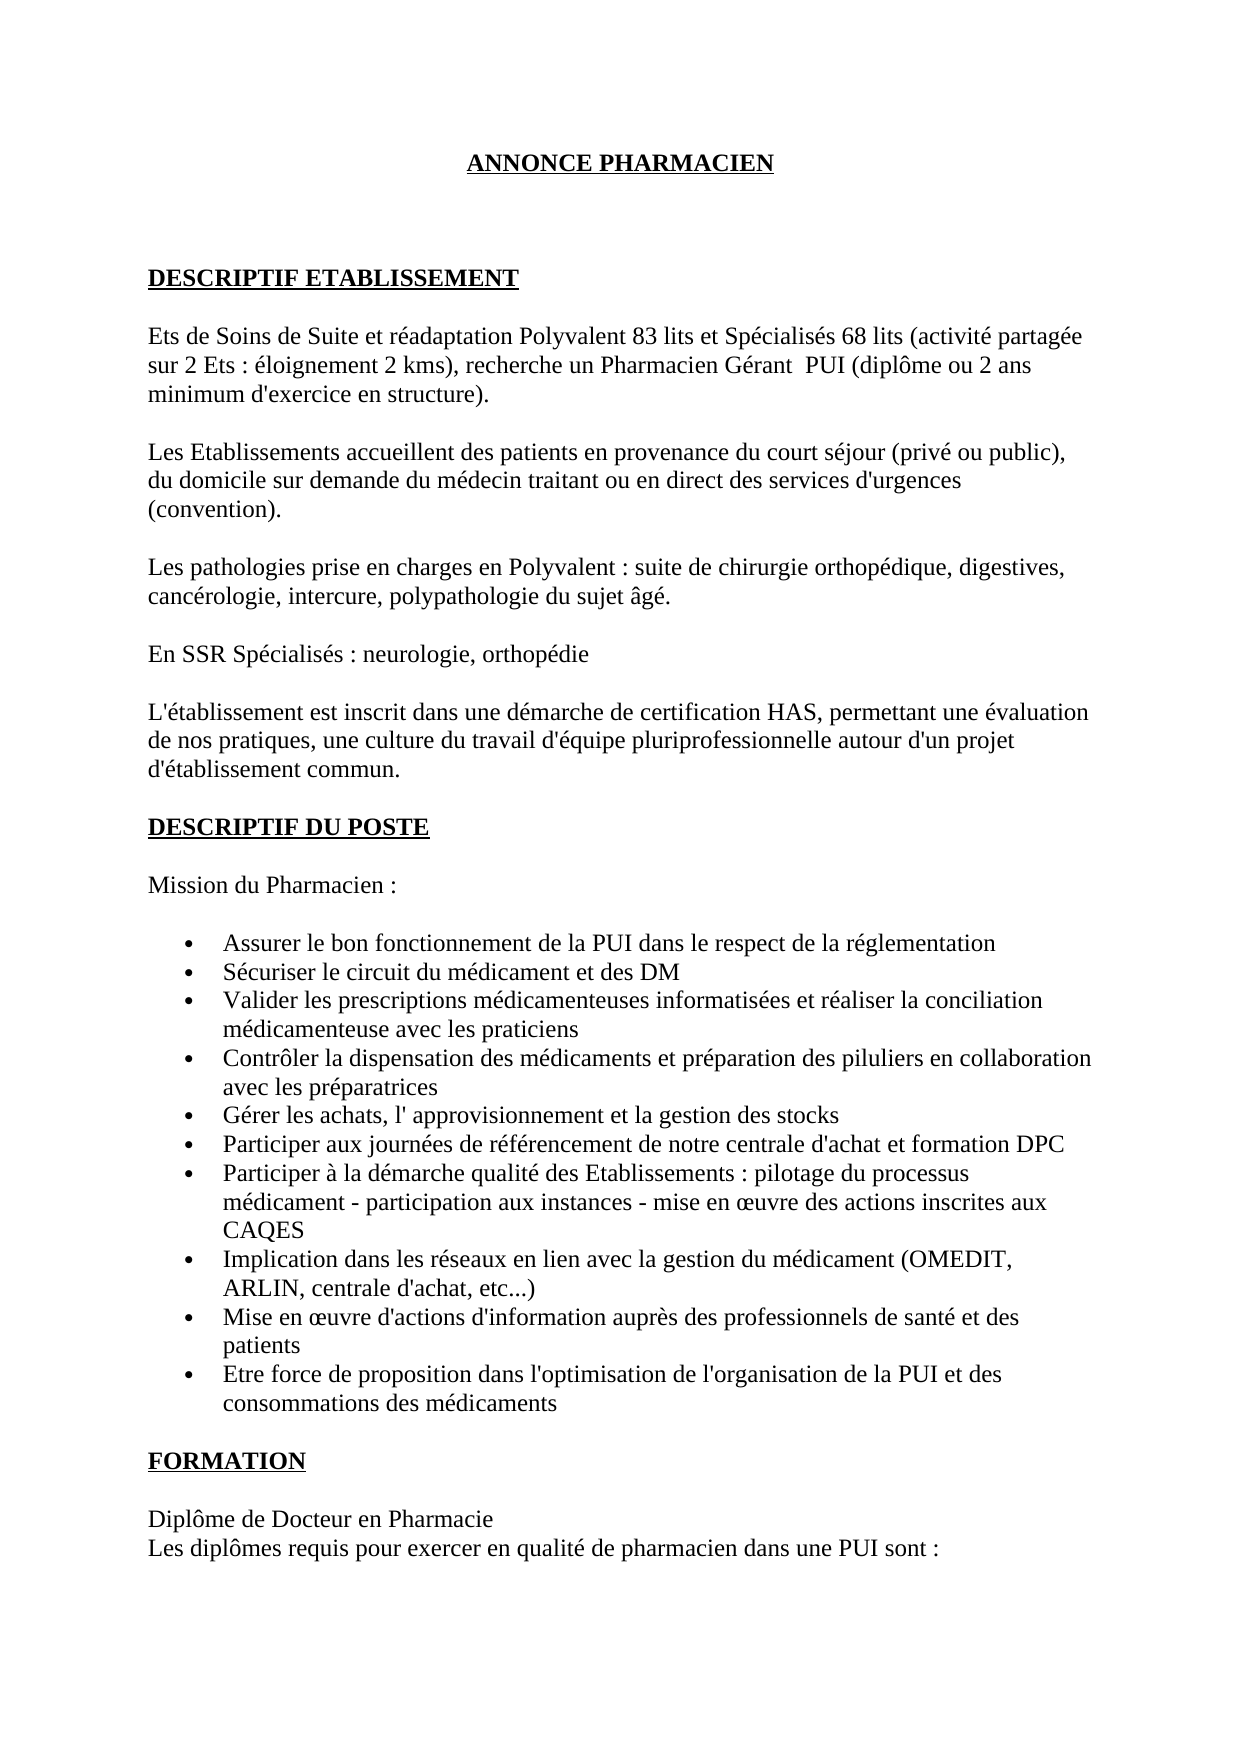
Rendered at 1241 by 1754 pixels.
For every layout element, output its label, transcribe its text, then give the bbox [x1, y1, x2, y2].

text FORMATION [148, 1446, 1093, 1475]
list Sécuriser le circuit du médicament et des DM [185, 957, 1093, 986]
text Les diplômes requis pour exercer en qualité de pharmacien dans une PUI sont : [148, 1533, 1093, 1561]
list Etre force de proposition dans l'optimisation de l'organisation de la PUI et des consommations des médicaments [185, 1359, 1093, 1417]
text Les Etablissements accueillent des patients en provenance du court séjour (privé ou public), du domicile sur demande du médecin traitant ou en direct des services d'urgences (convention). [148, 437, 1093, 523]
list Implication dans les réseaux en lien avec la gestion du médicament (OMEDIT, ARLIN, centrale d'achat, etc...) [185, 1244, 1093, 1302]
list Mise en œuvre d'actions d'information auprès des professionnels de santé et des patients [185, 1302, 1093, 1359]
list Participer à la démarche qualité des Etablissements : pilotage du processus médicament - participation aux instances - mise en œuvre des actions inscrites aux CAQES [185, 1158, 1093, 1244]
list Gérer les achats, l' approvisionnement et la gestion des stocks [185, 1101, 1093, 1129]
text DESCRIPTIF ETABLISSEMENT [148, 263, 1093, 292]
text Les pathologies prise en charges en Polyvalent : suite de chirurgie orthopédique, digestives, cancérologie, intercure, polypathologie du sujet âgé. [148, 552, 1093, 610]
list Assurer le bon fonctionnement de la PUI dans le respect de la réglementation [185, 928, 1093, 957]
text En SSR Spécialisés : neurologie, orthopédie [148, 639, 1093, 668]
text Ets de Soins de Suite et réadaptation Polyvalent 83 lits et Spécialisés 68 lits (activité partagée sur 2 Ets : éloignement 2 kms), recherche un Pharmacien Gérant PUI (diplôme ou 2 ans minimum d'exercice en structure). [148, 321, 1093, 408]
list Participer aux journées de référencement de notre centrale d'achat et formation DPC [185, 1129, 1093, 1158]
text Mission du Pharmacien : [148, 870, 1093, 899]
text L'établissement est inscrit dans une démarche de certification HAS, permettant une évaluation de nos pratiques, une culture du travail d'équipe pluriprofessionnelle autour d'un projet d'établissement commun. [148, 697, 1093, 783]
text DESCRIPTIF DU POSTE [148, 812, 1093, 841]
list Contrôler la dispensation des médicaments et préparation des piluliers en collaboration avec les préparatrices [185, 1043, 1093, 1101]
list Valider les prescriptions médicamenteuses informatisées et réaliser la conciliation médicamenteuse avec les praticiens [185, 986, 1093, 1043]
text Diplôme de Docteur en Pharmacie [148, 1504, 1093, 1533]
text ANNONCE PHARMACIEN [148, 148, 1093, 176]
